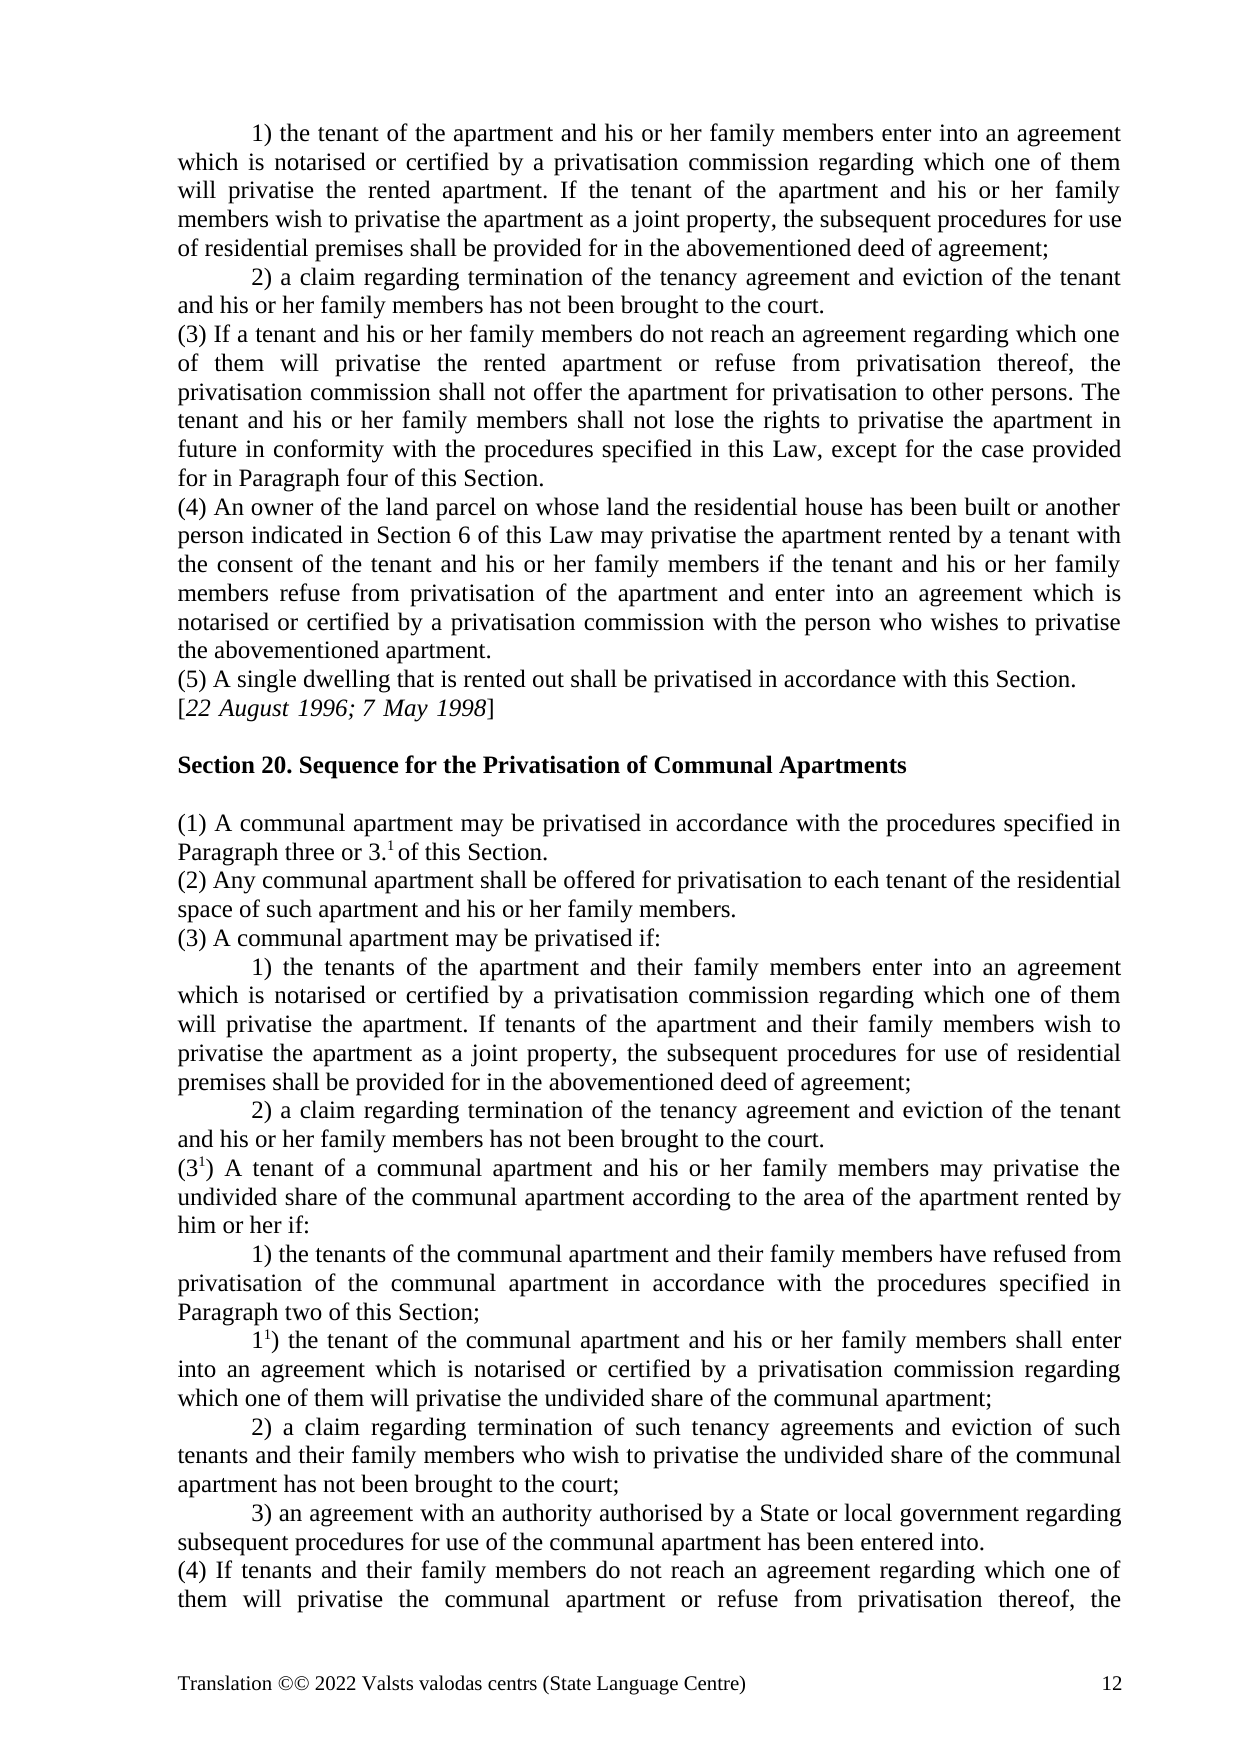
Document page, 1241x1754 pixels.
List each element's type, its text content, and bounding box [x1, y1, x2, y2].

text (3) If a tenant and his or her family members do not reach an agreement regarding which one of them will privatise the rented apartment or refuse from privatisation thereof, the privatisation commission shall not offer the apartment for privatisation to other persons. The tenant and his or her family members shall not lose the rights to privatise the apartment in future in conformity with the procedures specified in this Law, except for the case provided for in Paragraph four of this Section. [177, 319, 1122, 492]
text Section 20. Sequence for the Privatisation of Communal Apartments [177, 751, 1122, 779]
text 1) the tenants of the apartment and their family members enter into an agreement which is notarised or certified by a privatisation commission regarding which one of them will privatise the apartment. If tenants of the apartment and their family members wish to privatise the apartment as a joint property, the subsequent procedures for use of residential premises shall be provided for in the abovementioned deed of agreement; [177, 952, 1122, 1096]
text (3) A communal apartment may be privatised if: [177, 923, 1122, 952]
text (5) A single dwelling that is rented out shall be privatised in accordance with this Section. [177, 664, 1122, 693]
text 1) the tenant of the apartment and his or her family members enter into an agreement which is notarised or certified by a privatisation commission regarding which one of them will privatise the rented apartment. If the tenant of the apartment and his or her family members wish to privatise the apartment as a joint property, the subsequent procedures for use of residential premises shall be provided for in the abovementioned deed of agreement; [177, 118, 1122, 262]
text 3) an agreement with an authority authorised by a State or local government regarding subsequent procedures for use of the communal apartment has been entered into. [177, 1498, 1122, 1556]
text (31) A tenant of a communal apartment and his or her family members may privatise the undivided share of the communal apartment according to the area of the apartment rented by him or her if: [177, 1153, 1122, 1239]
text (1) A communal apartment may be privatised in accordance with the procedures specified in Paragraph three or 3.1 of this Section. [177, 808, 1122, 866]
text (2) Any communal apartment shall be offered for privatisation to each tenant of the residential space of such apartment and his or her family members. [177, 866, 1122, 923]
text 2) a claim regarding termination of the tenancy agreement and eviction of the tenant and his or her family members has not been brought to the court. [177, 262, 1122, 319]
text 2) a claim regarding termination of the tenancy agreement and eviction of the tenant and his or her family members has not been brought to the court. [177, 1096, 1122, 1153]
text 11) the tenant of the communal apartment and his or her family members shall enter into an agreement which is notarised or certified by a privatisation commission regarding which one of them will privatise the undivided share of the communal apartment; [177, 1326, 1122, 1412]
text [22 August 1996; 7 May 1998] [177, 693, 1122, 722]
text 2) a claim regarding termination of such tenancy agreements and eviction of such tenants and their family members who wish to privatise the undivided share of the communal apartment has not been brought to the court; [177, 1412, 1122, 1498]
text 1) the tenants of the communal apartment and their family members have refused from privatisation of the communal apartment in accordance with the procedures specified in Paragraph two of this Section; [177, 1239, 1122, 1326]
text (4) An owner of the land parcel on whose land the residential house has been built or another person indicated in Section 6 of this Law may privatise the apartment rented by a tenant with the consent of the tenant and his or her family members if the tenant and his or her family members refuse from privatisation of the apartment and enter into an agreement which is notarised or certified by a privatisation commission with the person who wishes to privatise the abovementioned apartment. [177, 492, 1122, 664]
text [177, 1556, 1122, 1613]
